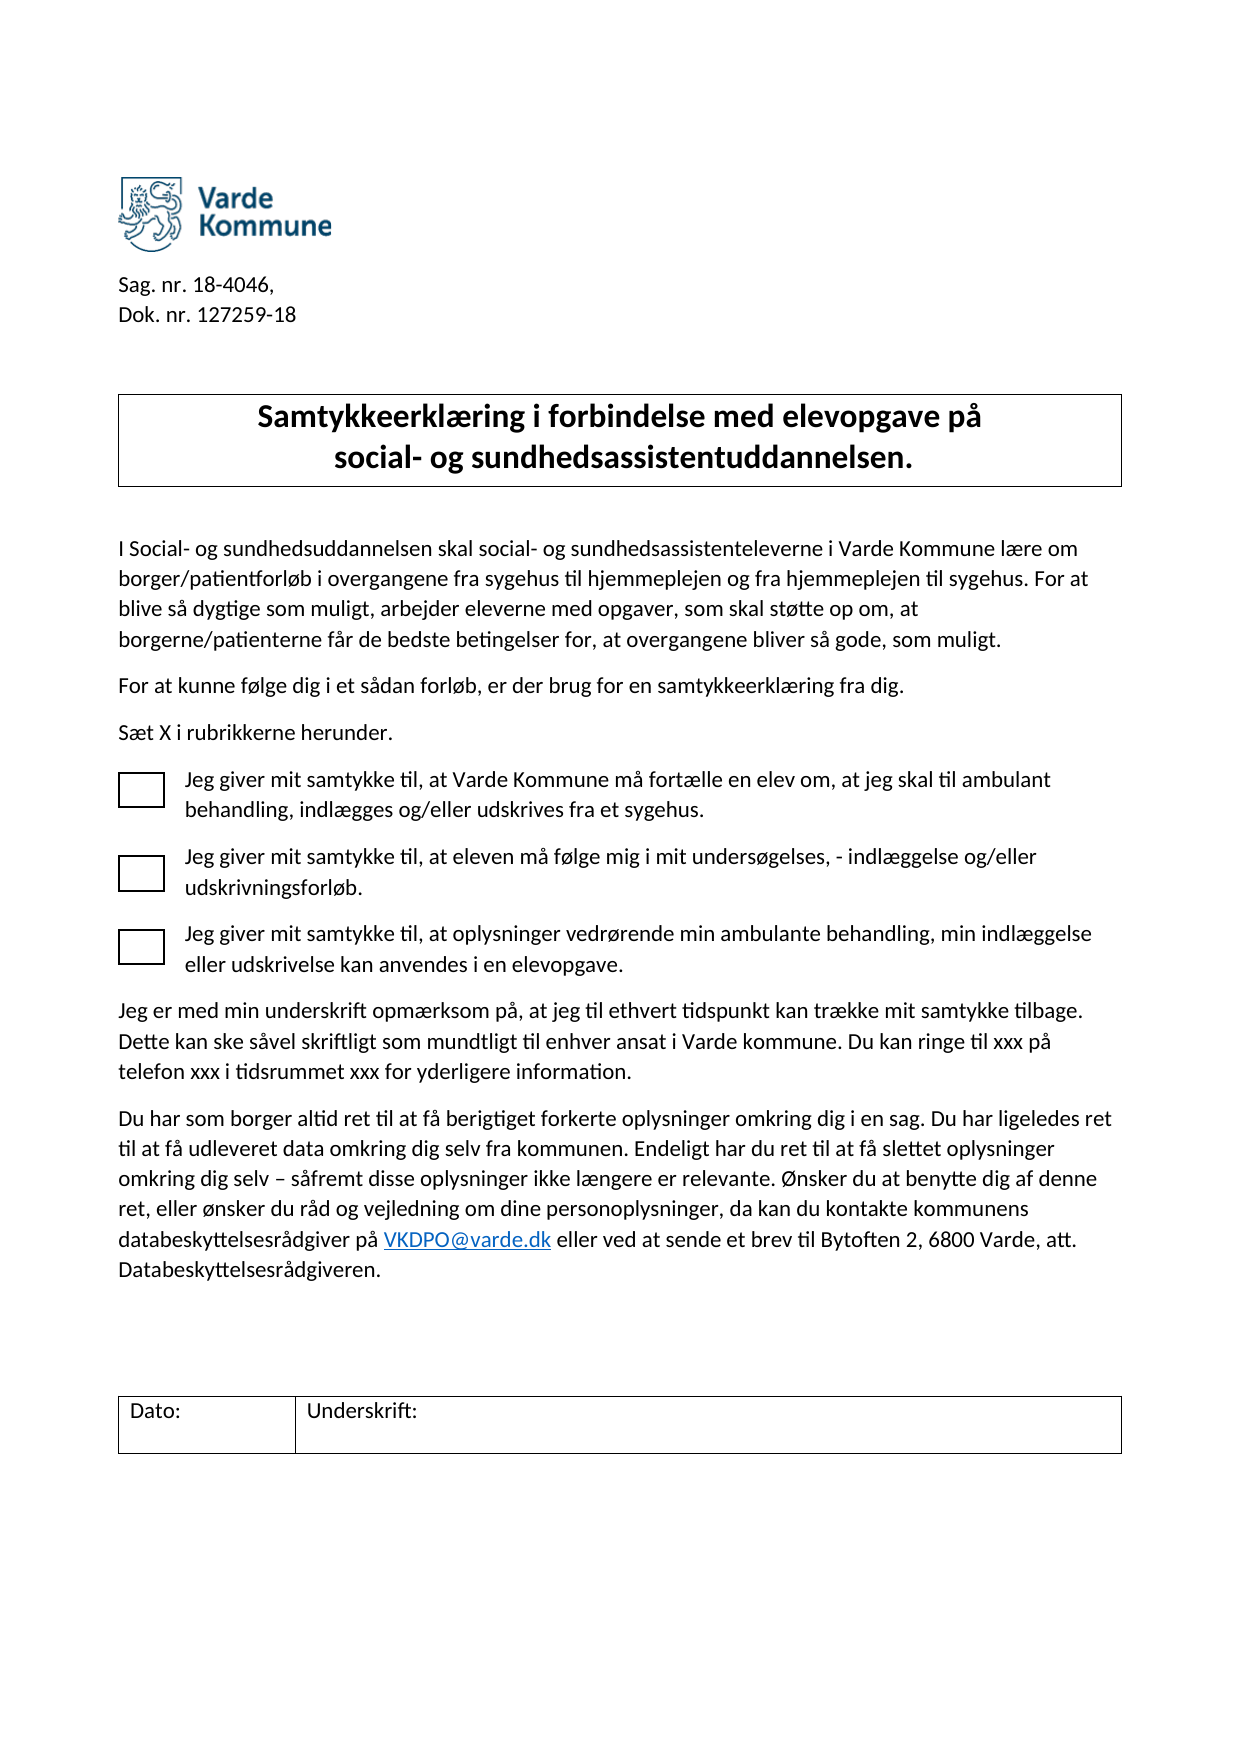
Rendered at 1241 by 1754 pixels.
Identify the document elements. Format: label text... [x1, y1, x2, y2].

table_header Underskrift: [296, 1397, 1121, 1453]
text Jeg giver mit samtykke til, at oplysninger vedrørende min ambulante behandling, min indlæggelse eller udskrivelse kan anvendes i en elevopgave. [118, 919, 1122, 978]
picture [118, 177, 332, 252]
text Jeg giver mit samtykke til, at eleven må følge mig i mit undersøgelses, - indlæggelse og/eller udskrivningsforløb. [118, 842, 1122, 901]
table_header Samtykkeerklæring i forbindelse med elevopgave på social- og sundhedsassistentuddannelsen. [119, 395, 1121, 486]
text Sag. nr. 18-4046, Dok. nr. 127259-18 [118, 270, 1122, 328]
text Sæt X i rubrikkerne herunder. [118, 718, 1122, 746]
table_header Dato: [119, 1397, 295, 1453]
text Jeg giver mit samtykke til, at Varde Kommune må fortælle en elev om, at jeg skal til ambulant behandling, indlægges og/eller udskrives fra et sygehus. [118, 765, 1122, 823]
text Jeg er med min underskrift opmærksom på, at jeg til ethvert tidspunkt kan trække mit samtykke tilbage. Dette kan ske såvel skriftligt som mundtligt til enhver ansat i Varde kommune. Du kan ringe til xxx på telefon xxx i tidsrummet xxx for yderligere information. [118, 997, 1122, 1085]
text For at kunne følge dig i et sådan forløb, er der brug for en samtykkeerklæring fra dig. [118, 672, 1122, 699]
text I Social- og sundhedsuddannelsen skal social- og sundhedsassistenteleverne i Varde Kommune lære om borger/patientforløb i overgangene fra sygehus til hjemmeplejen og fra hjemmeplejen til sygehus. For at blive så dygtige som muligt, arbejder eleverne med opgaver, som skal støtte op om, at borgerne/patienterne får de bedste betingelser for, at overgangene bliver så gode, som muligt. [118, 534, 1122, 653]
text Du har som borger altid ret til at få berigtiget forkerte oplysninger omkring dig i en sag. Du har ligeledes ret til at få udleveret data omkring dig selv fra kommunen. Endeligt har du ret til at få slettet oplysninger omkring dig selv – såfremt disse oplysninger ikke længere er relevante. Ønsker du at benytte dig af denne ret, eller ønsker du råd og vejledning om dine personoplysninger, da kan du kontakte kommunens databeskyttelsesrådgiver på VKDPO@varde.dk eller ved at sende et brev til Bytoften 2, 6800 Varde, att. Databeskyttelsesrådgiveren. [118, 1104, 1122, 1283]
